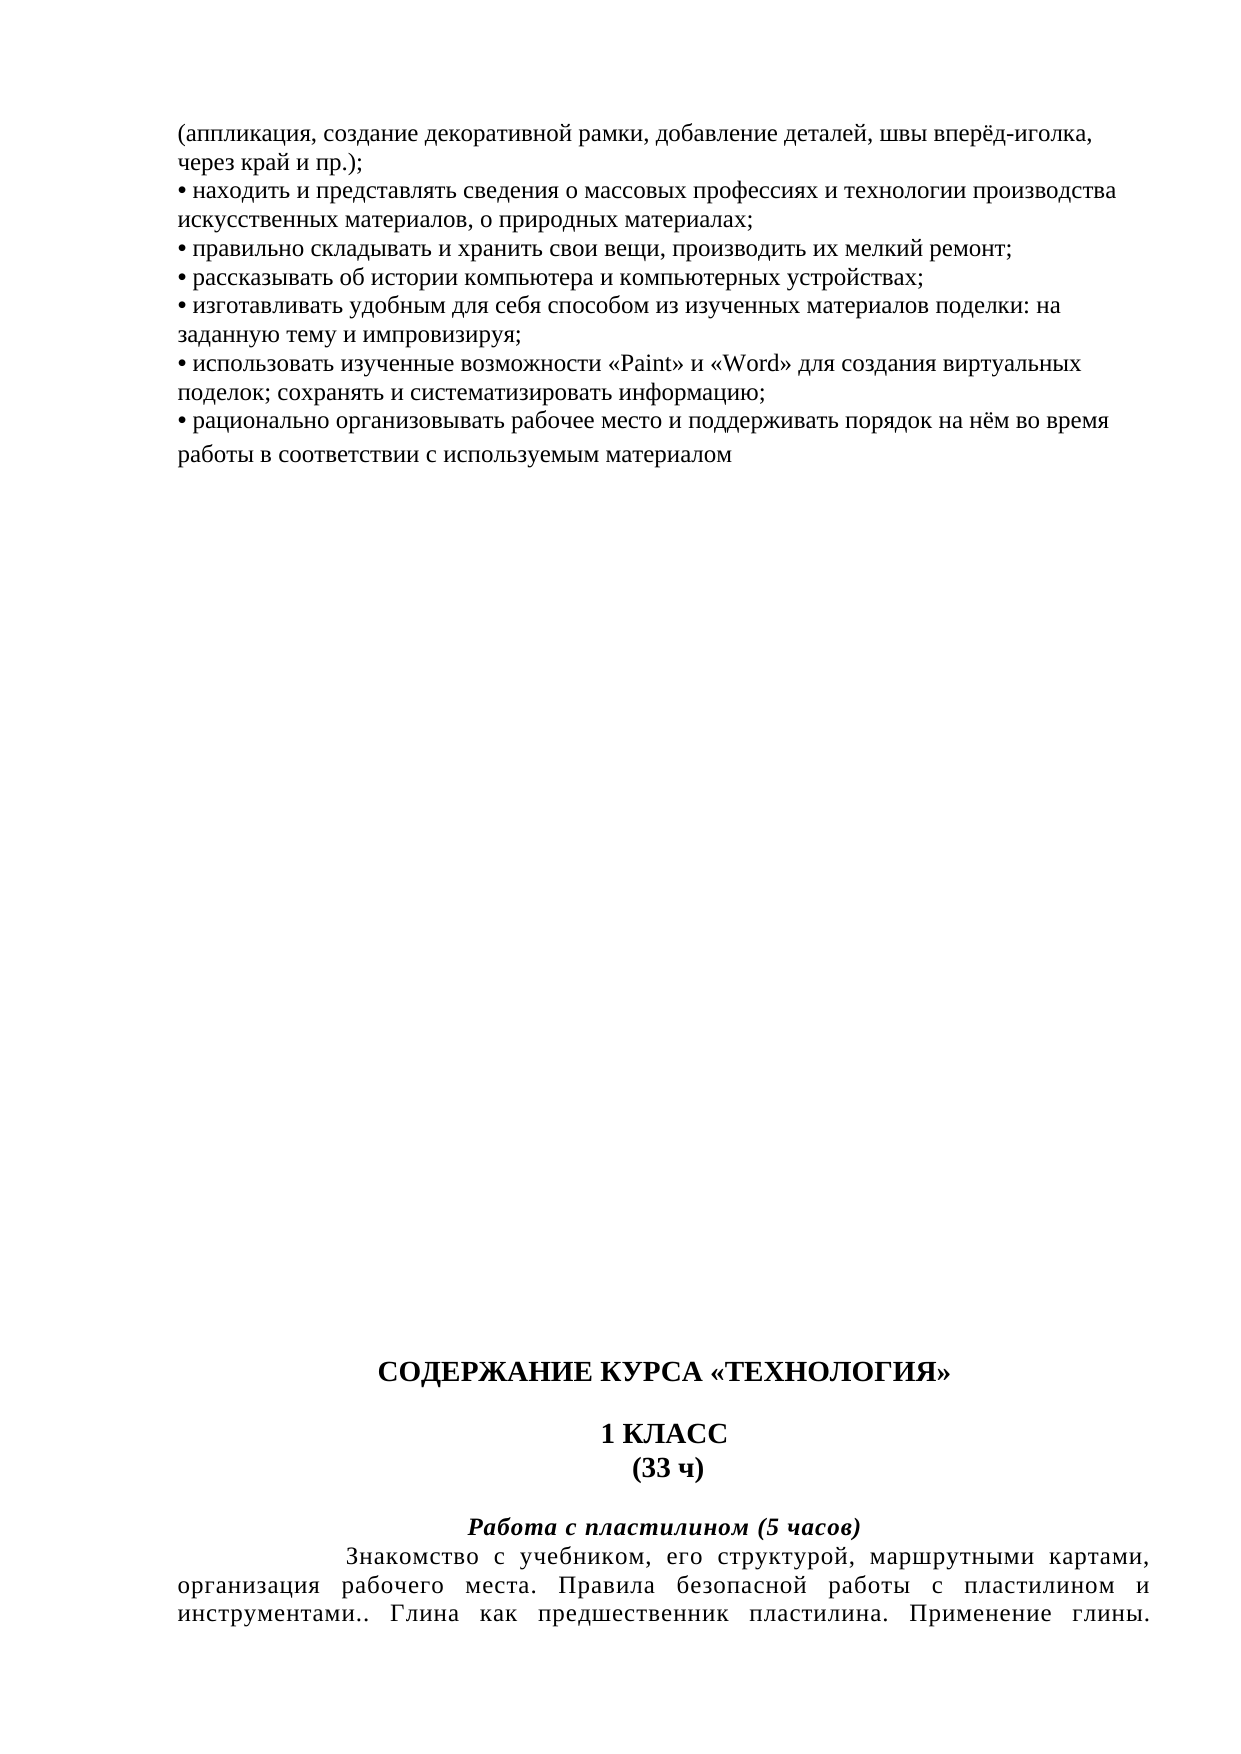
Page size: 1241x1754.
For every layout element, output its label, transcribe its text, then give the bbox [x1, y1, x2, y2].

text 1 КЛАСС [177, 1416, 1152, 1450]
text • использовать изученные возможности «Paint» и «Word» для создания виртуальных поделок; сохранять и систематизировать информацию; [177, 348, 1152, 406]
text Работа с пластилином (5 часов) [177, 1512, 1152, 1541]
text • рационально организовывать рабочее место и поддерживать порядок на нём во время работы в соответствии с используемым материалом [177, 406, 1152, 467]
text • изготавливать удобным для себя способом из изученных материалов поделки: на заданную тему и импровизируя; [177, 291, 1152, 348]
text • находить и представлять сведения о массовых профессиях и технологии производства искусственных материалов, о природных материалах; [177, 176, 1152, 233]
text (аппликация, создание декоративной рамки, добавление деталей, швы вперёд-иголка, через край и пр.); [177, 118, 1152, 176]
text • рассказывать об истории компьютера и компьютерных устройствах; [177, 262, 1152, 291]
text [177, 1541, 1152, 1627]
text (33 ч) [177, 1450, 1152, 1483]
text • правильно складывать и хранить свои вещи, производить их мелкий ремонт; [177, 233, 1152, 262]
text СОДЕРЖАНИЕ КУРСА «ТЕХНОЛОГИЯ» [177, 1354, 1152, 1388]
